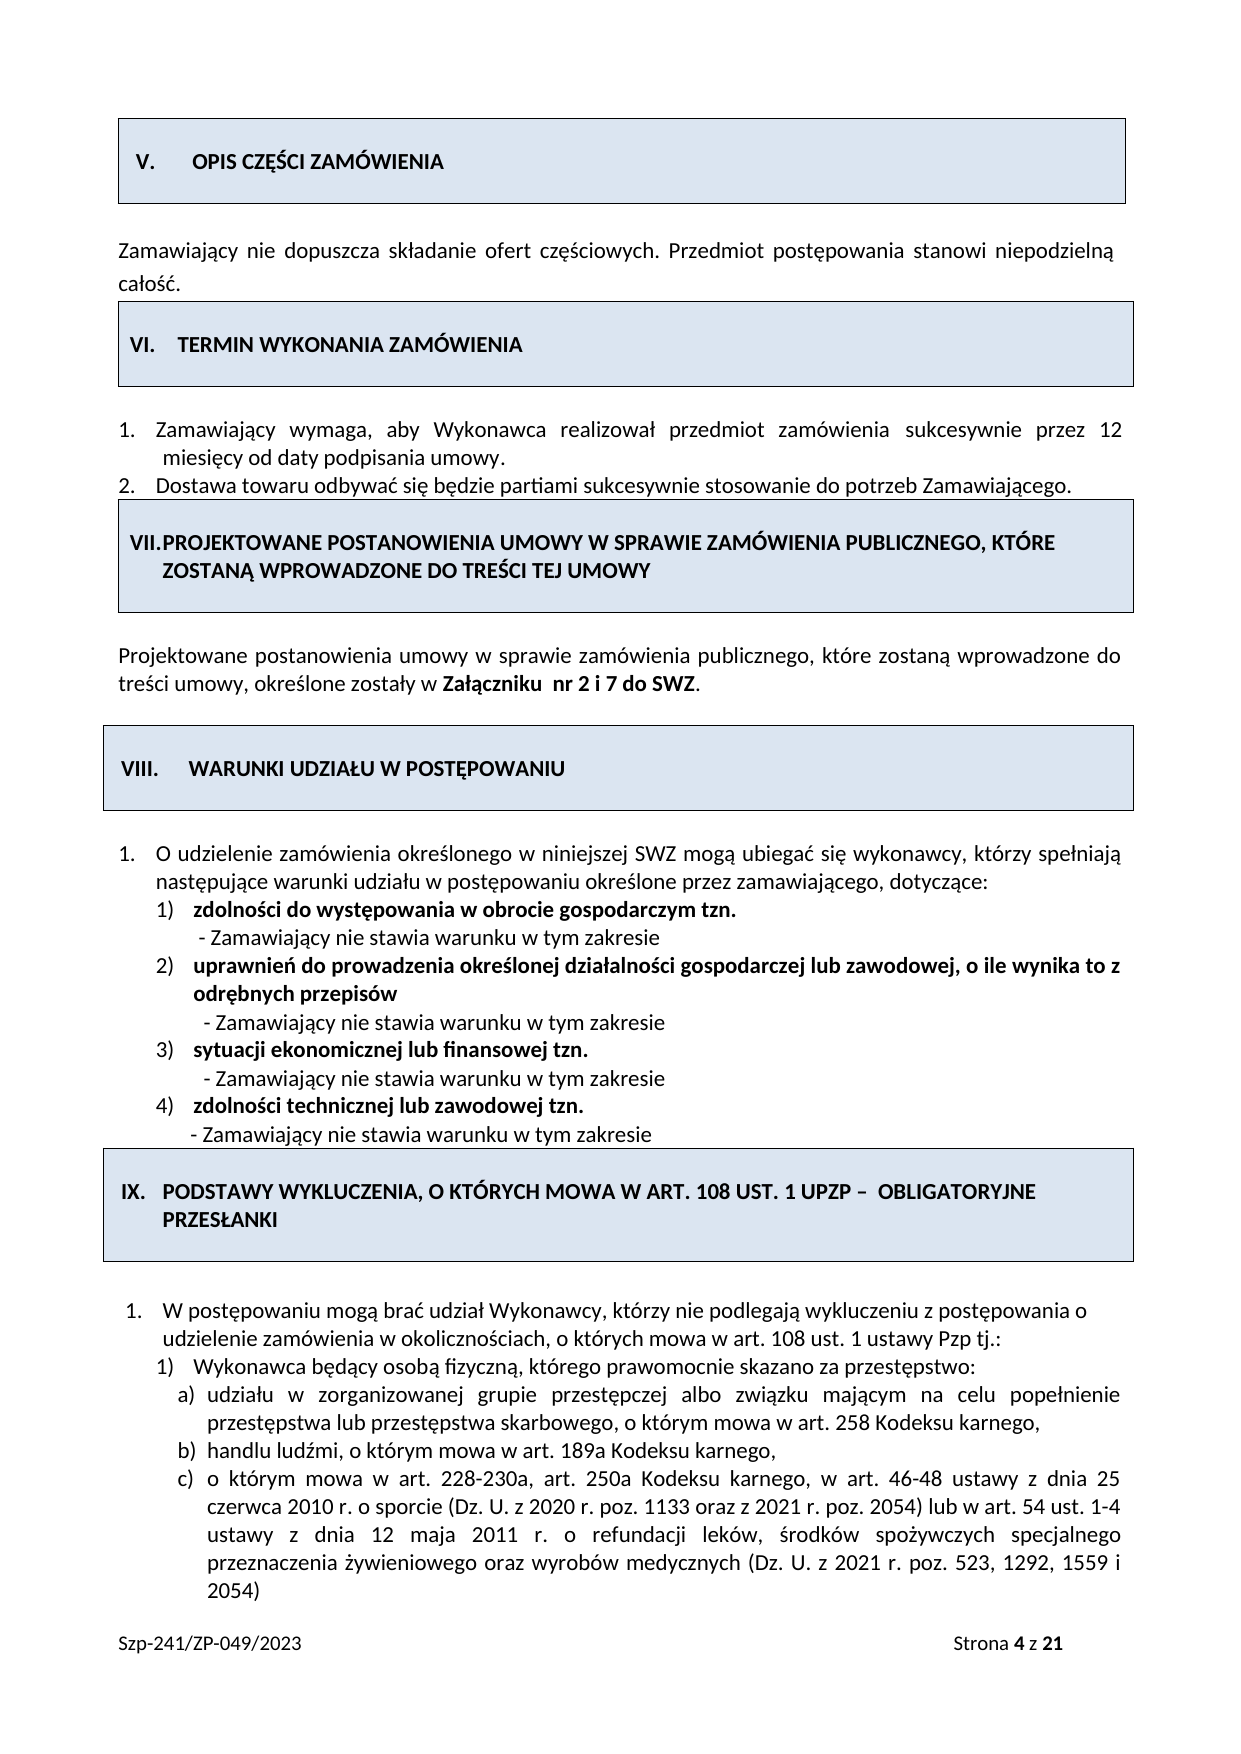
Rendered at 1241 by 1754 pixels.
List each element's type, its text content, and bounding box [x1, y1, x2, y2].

list sytuacji ekonomicznej lub finansowej tzn. [156, 1036, 1122, 1064]
list zdolności do występowania w obrocie gospodarczym tzn. [156, 896, 1122, 923]
list O udzielenie zamówienia określonego w niniejszej SWZ mogą ubiegać się wykonawcy, którzy spełniają następujące warunki udziału w postępowaniu określone przez zamawiającego, dotyczące: [118, 839, 1122, 896]
list o którym mowa w art. 228-230a, art. 250a Kodeksu karnego, w art. 46-48 ustawy z dnia 25 czerwca 2010 r. o sporcie (Dz. U. z 2020 r. poz. 1133 oraz z 2021 r. poz. 2054) lub w art. 54 ust. 1-4 ustawy z dnia 12 maja 2011 r. o refundacji leków, środków spożywczych specjalnego przeznaczenia żywieniowego oraz wyrobów medycznych (Dz. U. z 2021 r. poz. 523, 1292, 1559 i 2054) [177, 1464, 1122, 1604]
table_header WARUNKI UDZIAŁU W POSTĘPOWANIU [104, 726, 1133, 810]
text - Zamawiający nie stawia warunku w tym zakresie [193, 1064, 1122, 1092]
table_header PODSTAWY WYKLUCZENIA, O KTÓRYCH MOWA W ART. 108 UST. 1 UPZP – OBLIGATORYJNE PRZESŁANKI [104, 1149, 1133, 1261]
list W postępowaniu mogą brać udział Wykonawcy, którzy nie podlegają wykluczeniu z postępowania o udzielenie zamówienia w okolicznościach, o których mowa w art. 108 ust. 1 ustawy Pzp tj.: [125, 1296, 1122, 1352]
list uprawnień do prowadzenia określonej działalności gospodarczej lub zawodowej, o ile wynika to z odrębnych przepisów [156, 952, 1122, 1008]
text Projektowane postanowienia umowy w sprawie zamówienia publicznego, które zostaną wprowadzone do treści umowy, określone zostały w Załączniku nr 2 i 7 do SWZ. [118, 641, 1122, 697]
table_header OPIS CZĘŚCI ZAMÓWIENIA [119, 119, 1125, 203]
list zdolności technicznej lub zawodowej tzn. [156, 1092, 1122, 1120]
list Dostawa towaru odbywać się będzie partiami sukcesywnie stosowanie do potrzeb Zamawiającego. [118, 471, 1122, 499]
list Wykonawca będący osobą fizyczną, którego prawomocnie skazano za przestępstwo: [156, 1352, 1122, 1380]
text - Zamawiający nie stawia warunku w tym zakresie [118, 1120, 1122, 1148]
list handlu ludźmi, o którym mowa w art. 189a Kodeksu karnego, [177, 1436, 1122, 1464]
text - Zamawiający nie stawia warunku w tym zakresie [193, 923, 1122, 952]
table_header TERMIN WYKONANIA ZAMÓWIENIA [119, 302, 1133, 386]
text Zamawiający nie dopuszcza składanie ofert częściowych. Przedmiot postępowania stanowi niepodzielną całość. [118, 236, 1115, 297]
table_header PROJEKTOWANE POSTANOWIENIA UMOWY W SPRAWIE ZAMÓWIENIA PUBLICZNEGO, KTÓRE ZOSTANĄ WPROWADZONE DO TREŚCI TEJ UMOWY [119, 500, 1133, 612]
list udziału w zorganizowanej grupie przestępczej albo związku mającym na celu popełnienie przestępstwa lub przestępstwa skarbowego, o którym mowa w art. 258 Kodeksu karnego, [177, 1380, 1122, 1436]
text - Zamawiający nie stawia warunku w tym zakresie [193, 1008, 1122, 1036]
list Zamawiający wymaga, aby Wykonawca realizował przedmiot zamówienia sukcesywnie przez 12 miesięcy od daty podpisania umowy. [118, 415, 1122, 471]
